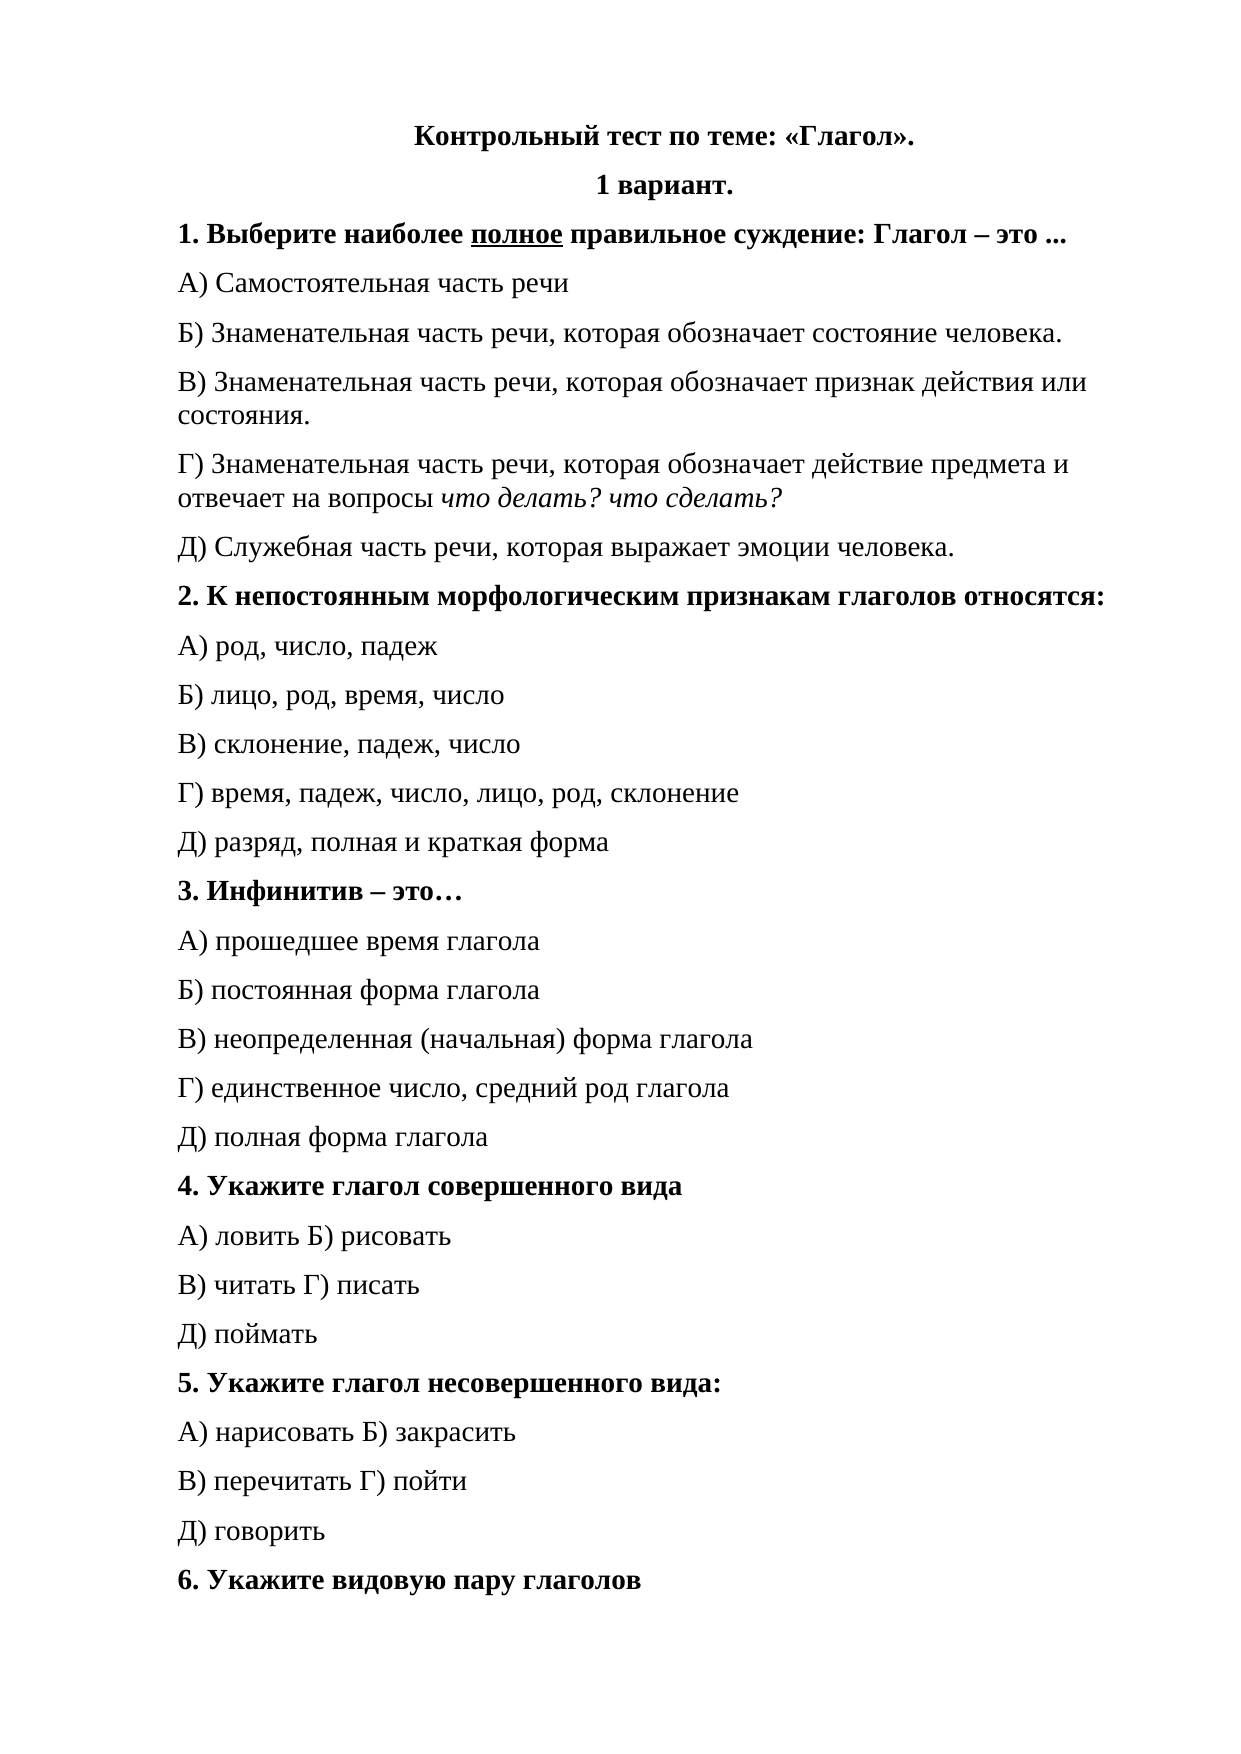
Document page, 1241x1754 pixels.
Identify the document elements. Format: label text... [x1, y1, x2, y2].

text А) род, число, падеж [177, 628, 1152, 661]
text Б) Знаменательная часть речи, которая обозначает состояние человека. [177, 315, 1152, 348]
text Д) поймать [177, 1316, 1152, 1349]
text В) неопределенная (начальная) форма глагола [177, 1021, 1152, 1054]
text 3. Инфинитив – это… [177, 873, 1152, 907]
text Г) Знаменательная часть речи, которая обозначает действие предмета и отвечает на вопросы что делать? что сделать? [177, 447, 1152, 514]
text Д) говорить [177, 1513, 1152, 1546]
text Контрольный тест по теме: «Глагол». [177, 118, 1152, 152]
text 6. Укажите видовую пару глаголов [177, 1562, 1152, 1595]
text 5. Укажите глагол несовершенного вида: [177, 1365, 1152, 1399]
text В) склонение, падеж, число [177, 726, 1152, 759]
text Д) разряд, полная и краткая форма [177, 824, 1152, 858]
text А) прошедшее время глагола [177, 923, 1152, 956]
text Г) единственное число, средний род глагола [177, 1070, 1152, 1104]
text А) нарисовать Б) закрасить [177, 1414, 1152, 1448]
text В) Знаменательная часть речи, которая обозначает признак действия или состояния. [177, 364, 1152, 431]
text 1 вариант. [177, 167, 1152, 201]
text Д) Служебная часть речи, которая выражает эмоции человека. [177, 529, 1152, 563]
text А) ловить Б) рисовать [177, 1218, 1152, 1251]
text Б) лицо, род, время, число [177, 677, 1152, 710]
text 4. Укажите глагол совершенного вида [177, 1168, 1152, 1202]
text Б) постоянная форма глагола [177, 972, 1152, 1005]
text А) Самостоятельная часть речи [177, 266, 1152, 299]
text 1. Выберите наиболее полное правильное суждение: Глагол – это ... [177, 216, 1152, 250]
text Д) полная форма глагола [177, 1119, 1152, 1153]
text 2. К непостоянным морфологическим признакам глаголов относятся: [177, 578, 1152, 612]
text В) читать Г) писать [177, 1267, 1152, 1300]
text Г) время, падеж, число, лицо, род, склонение [177, 775, 1152, 809]
text В) перечитать Г) пойти [177, 1463, 1152, 1497]
